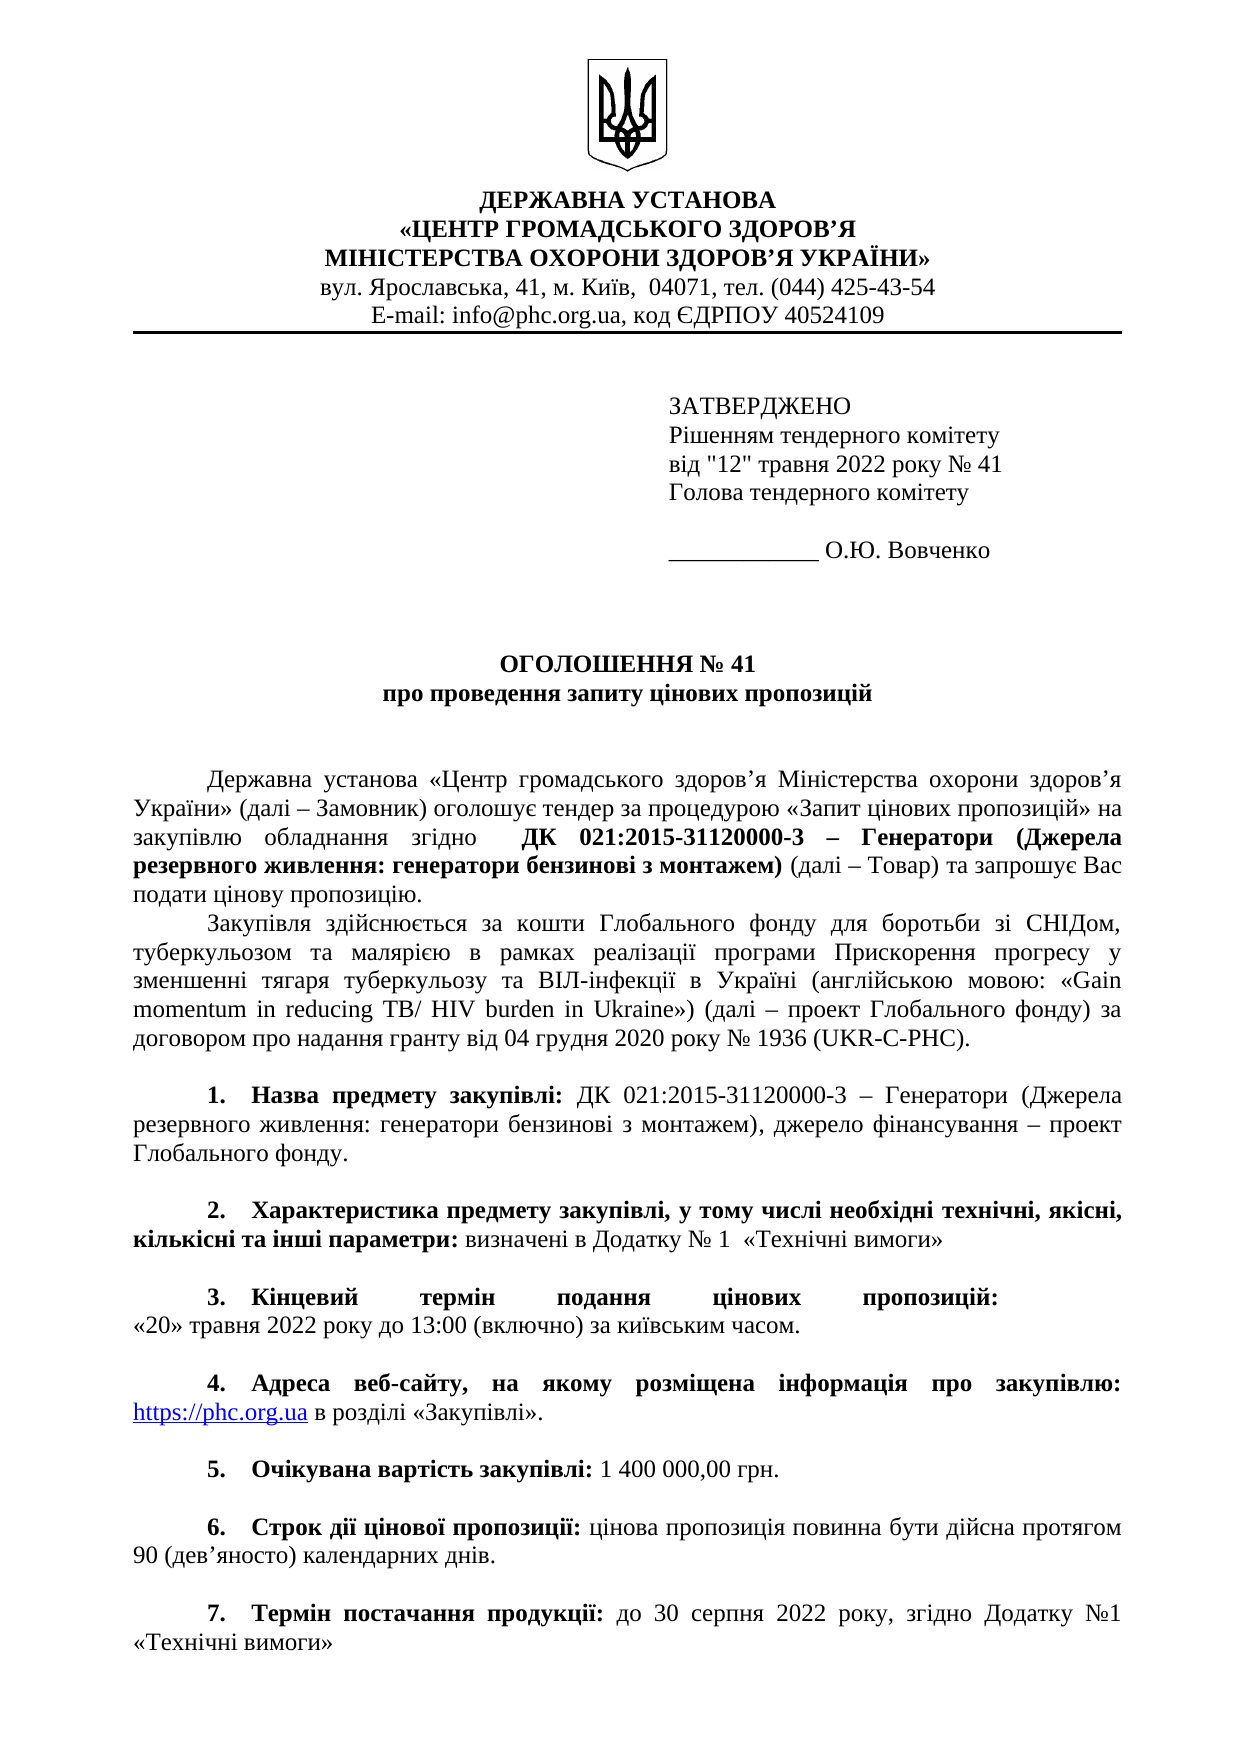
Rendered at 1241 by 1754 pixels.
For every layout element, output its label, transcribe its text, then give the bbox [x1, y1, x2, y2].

text E-mail: info@phc.org.ua, код ЄДРПОУ 40524109 [133, 301, 1122, 331]
text ОГОЛОШЕННЯ № 41 [133, 649, 1122, 678]
list Кінцевий термін подання цінових пропозицій: «20» травня 2022 року до 13:00 (включно) за київським часом. [133, 1282, 1122, 1339]
list Характеристика предмету закупівлі, у тому числі необхідні технічні, якісні, кількісні та інші параметри: визначені в Додатку № 1 «Технічні вимоги» [133, 1196, 1122, 1253]
list Строк дії цінової пропозиції: цінова пропозиція повинна бути дійсна протягом 90 (дев’яносто) календарних днів. [133, 1512, 1122, 1569]
picture [587, 59, 668, 172]
text вул. Ярославська, 41, м. Київ, 04071, тел. (044) 425-43-54 [133, 272, 1122, 301]
list Очікувана вартість закупівлі: 1 400 000,00 грн. [133, 1454, 1122, 1483]
table_header ЗАТВЕРДЖЕНО Рішенням тендерного комітету від "12" травня 2022 року № 41 Голова тендерного комітету ____________ О.Ю. Вовченко [152, 363, 1152, 592]
text МІНІСТЕРСТВА ОХОРОНИ ЗДОРОВ’Я УКРАЇНИ» [133, 243, 1122, 272]
list Адреса веб-сайту, на якому розміщена інформація про закупівлю: https://phc.org.ua в розділі «Закупівлі». [133, 1368, 1122, 1426]
list Назва предмету закупівлі: ДК 021:2015-31120000-3 – Генератори (Джерела резервного живлення: генератори бензинові з монтажем), джерело фінансування – проект Глобального фонду. [133, 1081, 1122, 1167]
text Закупівля здійснюється за кошти Глобального фонду для боротьби зі СНІДом, туберкульозом та малярією в рамках реалізації програми Прискорення прогресу у зменшенні тягаря туберкульозу та ВІЛ-інфекції в Україні (англійською мовою: «Gain momentum in reducing TB/ HIV burden in Ukraine») (далі – проект Глобального фонду) за договором про надання гранту від 04 грудня 2020 року № 1936 (UKR-C-PHC). [133, 908, 1122, 1052]
list Термін постачання продукції: до 30 серпня 2022 року, згідно Додатку №1 «Технічні вимоги» [133, 1598, 1122, 1656]
text Державна установа «Центр громадського здоров’я Міністерства охорони здоров’я України» (далі – Замовник) оголошує тендер за процедурою «Запит цінових пропозицій» на закупівлю обладнання згідно ДК 021:2015-31120000-3 – Генератори (Джерела резервного живлення: генератори бензинові з монтажем) (далі – Товар) та запрошує Вас подати цінову пропозицію. [133, 764, 1122, 908]
text про проведення запиту цінових пропозицій [133, 678, 1122, 707]
text ДЕРЖАВНА УСТАНОВА [133, 186, 1122, 214]
text «ЦЕНТР ГРОМАДСЬКОГО ЗДОРОВ’Я [133, 214, 1122, 243]
